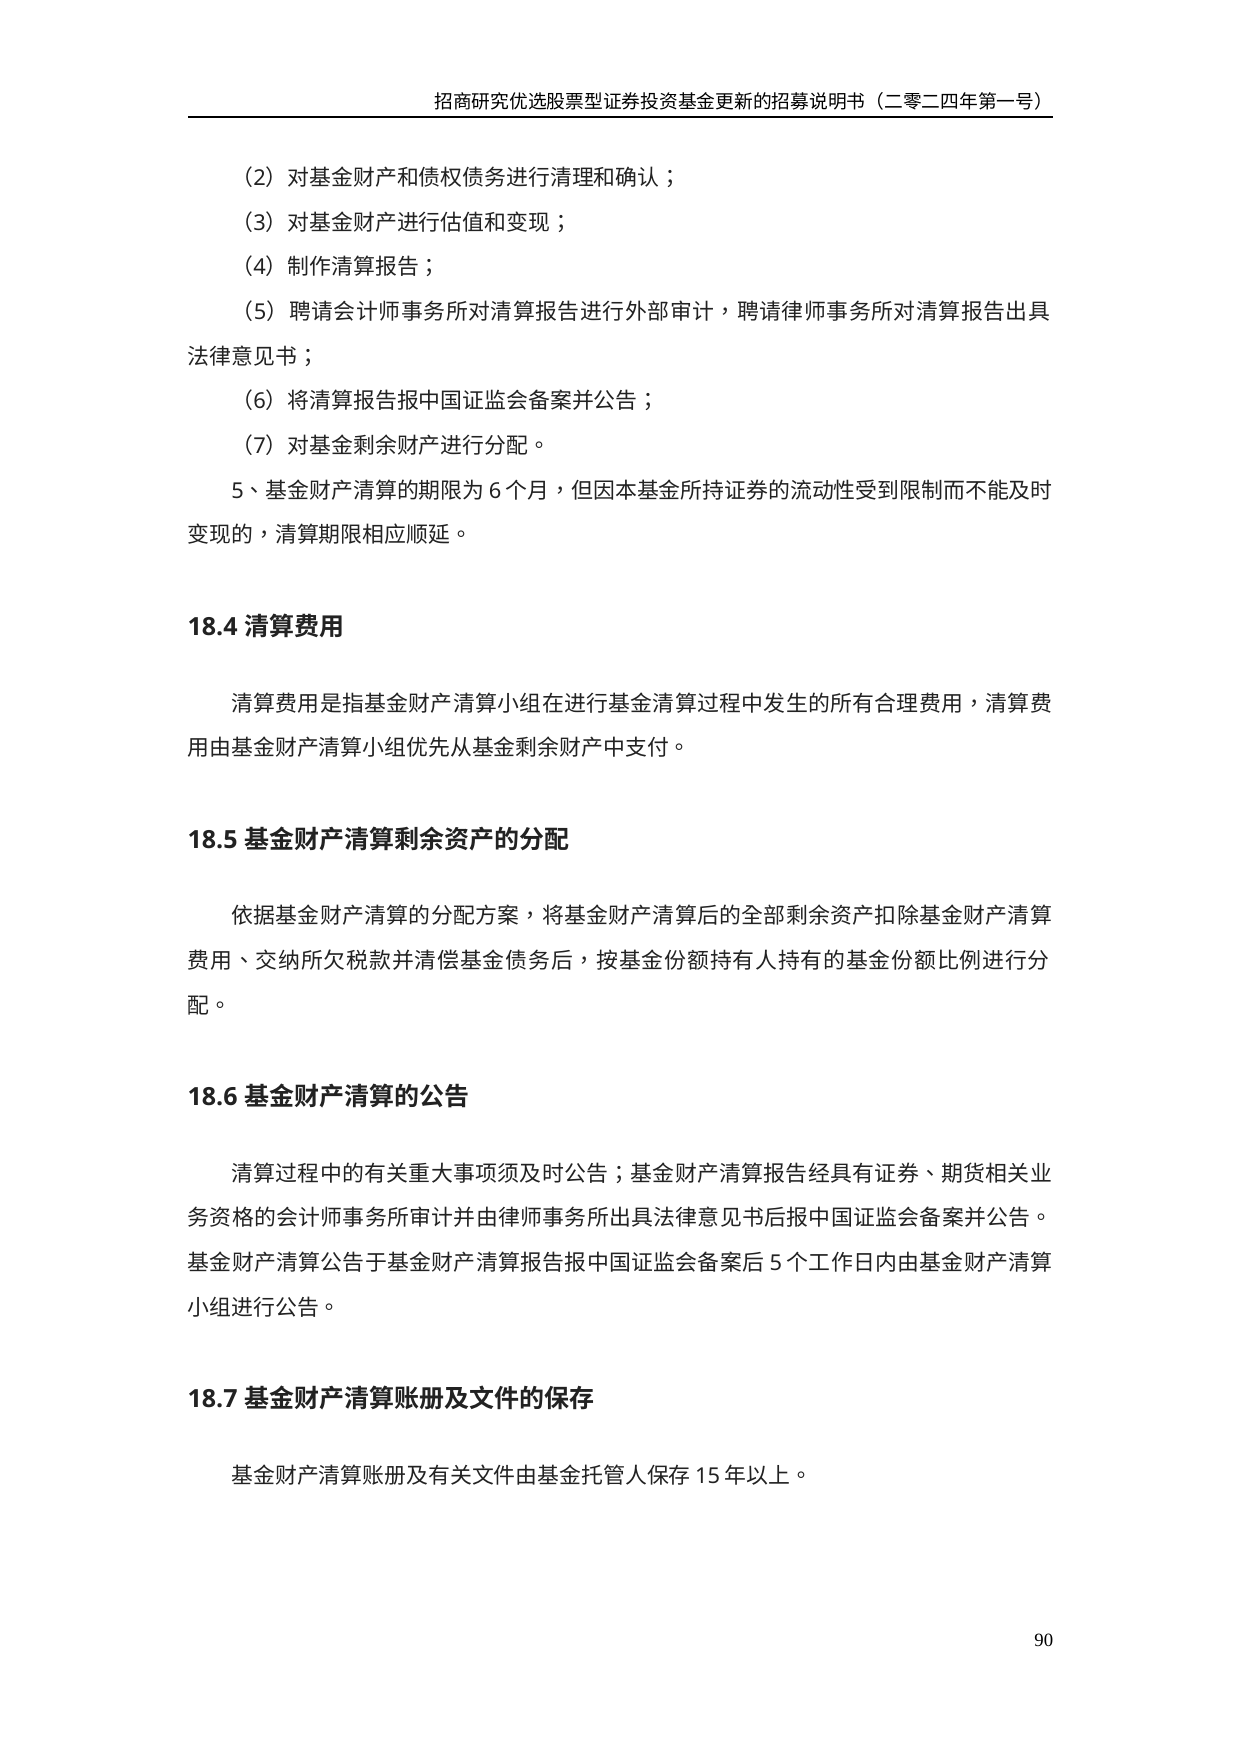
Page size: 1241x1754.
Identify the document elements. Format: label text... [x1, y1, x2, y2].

text 清算过程中的有关重大事项须及时公告；基金财产清算报告经具有证券、期货相关业务资格的会计师事务所审计并由律师事务所出具法律意见书后报中国证监会备案并公告。基金财产清算公告于基金财产清算报告报中国证监会备案后5个工作日内由基金财产清算小组进行公告。 [187, 1158, 1053, 1321]
text （3）对基金财产进行估值和变现； [187, 207, 1053, 236]
text 5、基金财产清算的期限为6个月，但因本基金所持证券的流动性受到限制而不能及时变现的，清算期限相应顺延。 [187, 475, 1053, 549]
text 清算费用是指基金财产清算小组在进行基金清算过程中发生的所有合理费用，清算费用由基金财产清算小组优先从基金剩余财产中支付。 [187, 687, 1053, 762]
text 18.5 基金财产清算剩余资产的分配 [187, 806, 1053, 871]
text 依据基金财产清算的分配方案，将基金财产清算后的全部剩余资产扣除基金财产清算费用、交纳所欠税款并清偿基金债务后，按基金份额持有人持有的基金份额比例进行分配。 [187, 900, 1053, 1019]
text （4）制作清算报告； [187, 251, 1053, 281]
text 18.6 基金财产清算的公告 [187, 1063, 1053, 1128]
text （6）将清算报告报中国证监会备案并公告； [187, 385, 1053, 415]
text （5）聘请会计师事务所对清算报告进行外部审计，聘请律师事务所对清算报告出具法律意见书； [187, 296, 1053, 371]
text 18.7 基金财产清算账册及文件的保存 [187, 1366, 1053, 1431]
text 18.4 清算费用 [187, 593, 1053, 658]
text （7）对基金剩余财产进行分配。 [187, 430, 1053, 460]
text （2）对基金财产和债权债务进行清理和确认； [187, 162, 1053, 192]
text 基金财产清算账册及有关文件由基金托管人保存15年以上。 [187, 1460, 1053, 1489]
